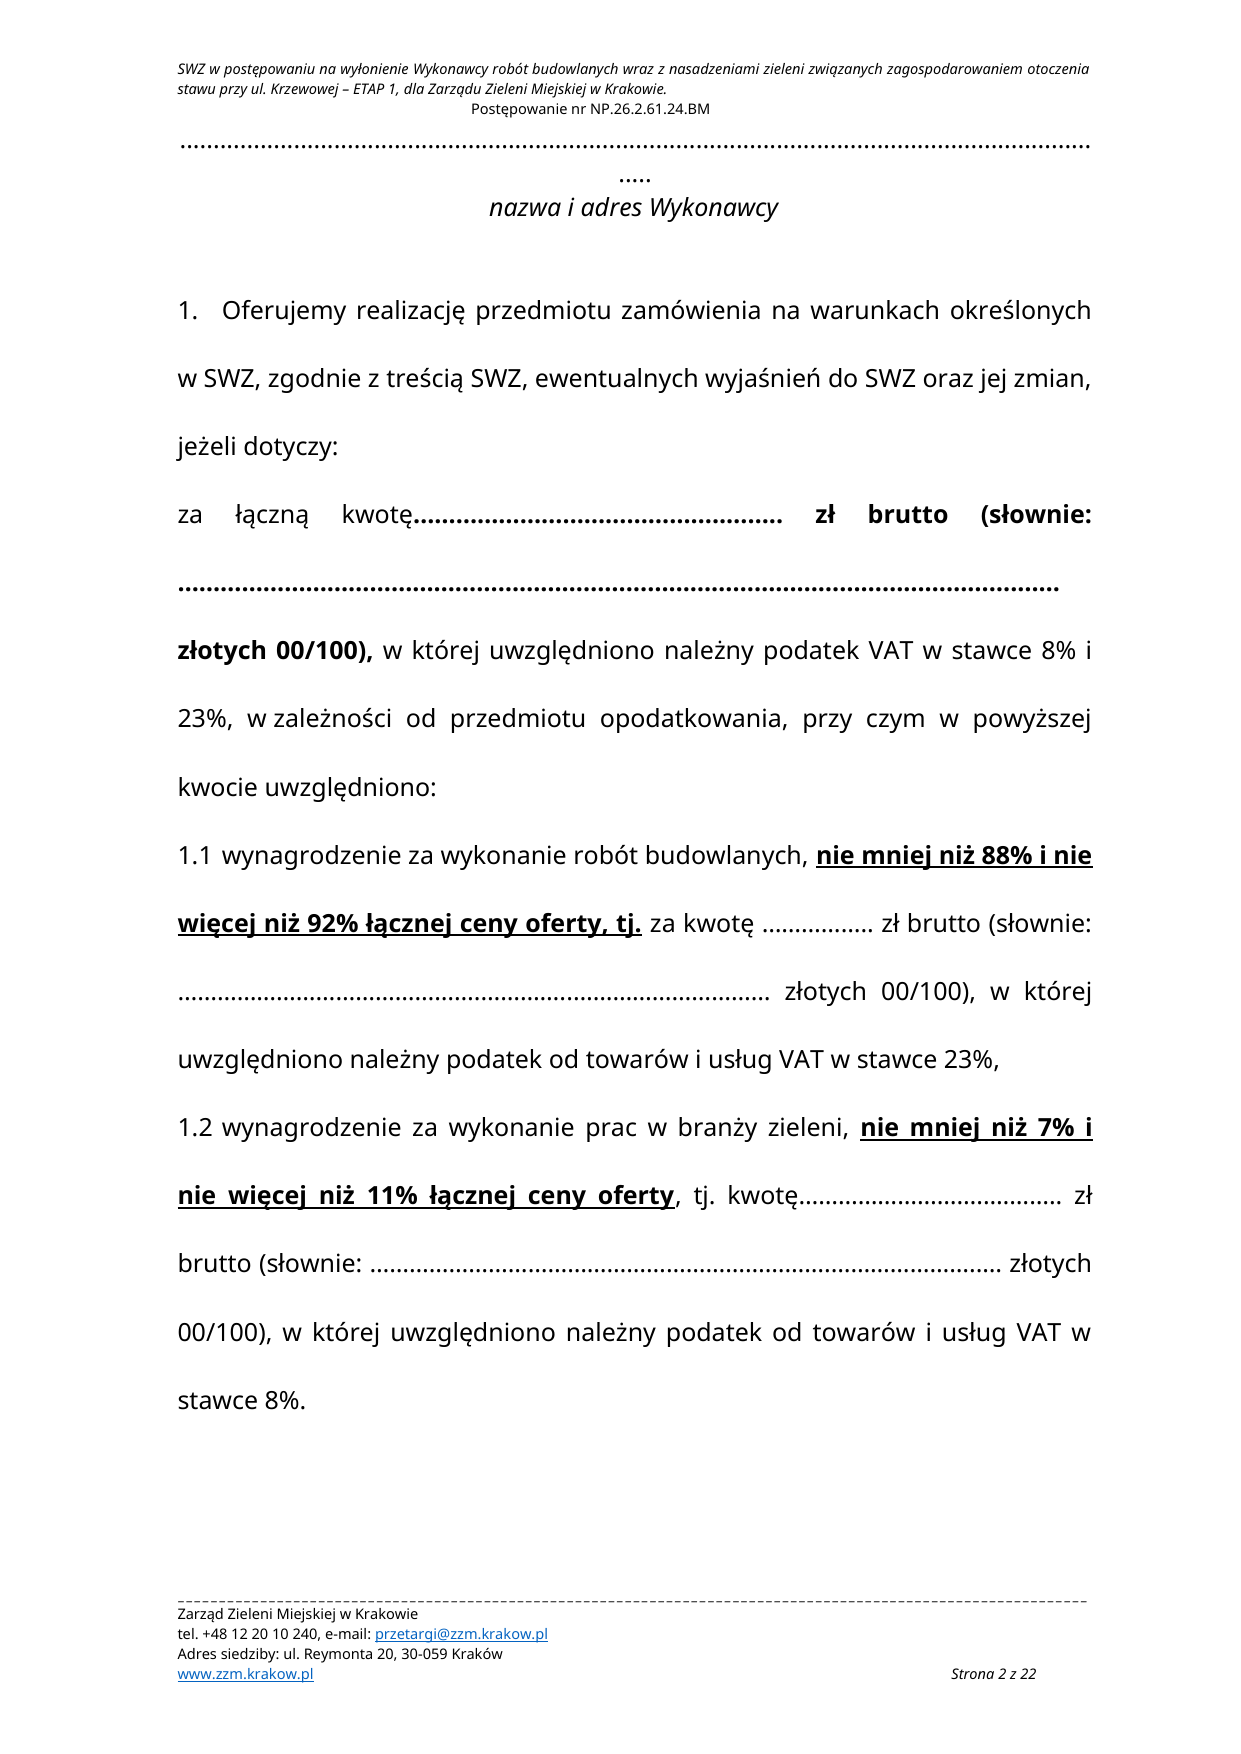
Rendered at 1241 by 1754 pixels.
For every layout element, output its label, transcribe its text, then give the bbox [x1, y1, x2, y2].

list wynagrodzenie za wykonanie prac w branży zieleni, nie mniej niż 7% i nie więcej niż 11% łącznej ceny oferty, tj. kwotę………………………..……….. zł brutto (słownie: …………………………………………………………….…………………..… złotych 00/100), w której uwzględniono należny podatek od towarów i usług VAT w stawce 8%. [177, 1110, 1093, 1416]
text za łączną kwotę……………………………………..…….. zł brutto (słownie: ……………………………………………………………………………………………………….…… złotych 00/100), w której uwzględniono należny podatek VAT w stawce 8% i 23%, w zależności od przedmiotu opodatkowania, przy czym w powyższej kwocie uwzględniono: [177, 497, 1093, 803]
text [177, 122, 1093, 190]
list wynagrodzenie za wykonanie robót budowlanych, nie mniej niż 88% i nie więcej niż 92% łącznej ceny oferty, tj. za kwotę …………….. zł brutto (słownie: ……………………………………….…………..………………………… złotych 00/100), w której uwzględniono należny podatek od towarów i usług VAT w stawce 23%, [177, 837, 1093, 1076]
list Oferujemy realizację przedmiotu zamówienia na warunkach określonych w SWZ, zgodnie z treścią SWZ, ewentualnych wyjaśnień do SWZ oraz jej zmian, jeżeli dotyczy: [177, 292, 1093, 463]
text nazwa i adres Wykonawcy [177, 190, 1093, 224]
